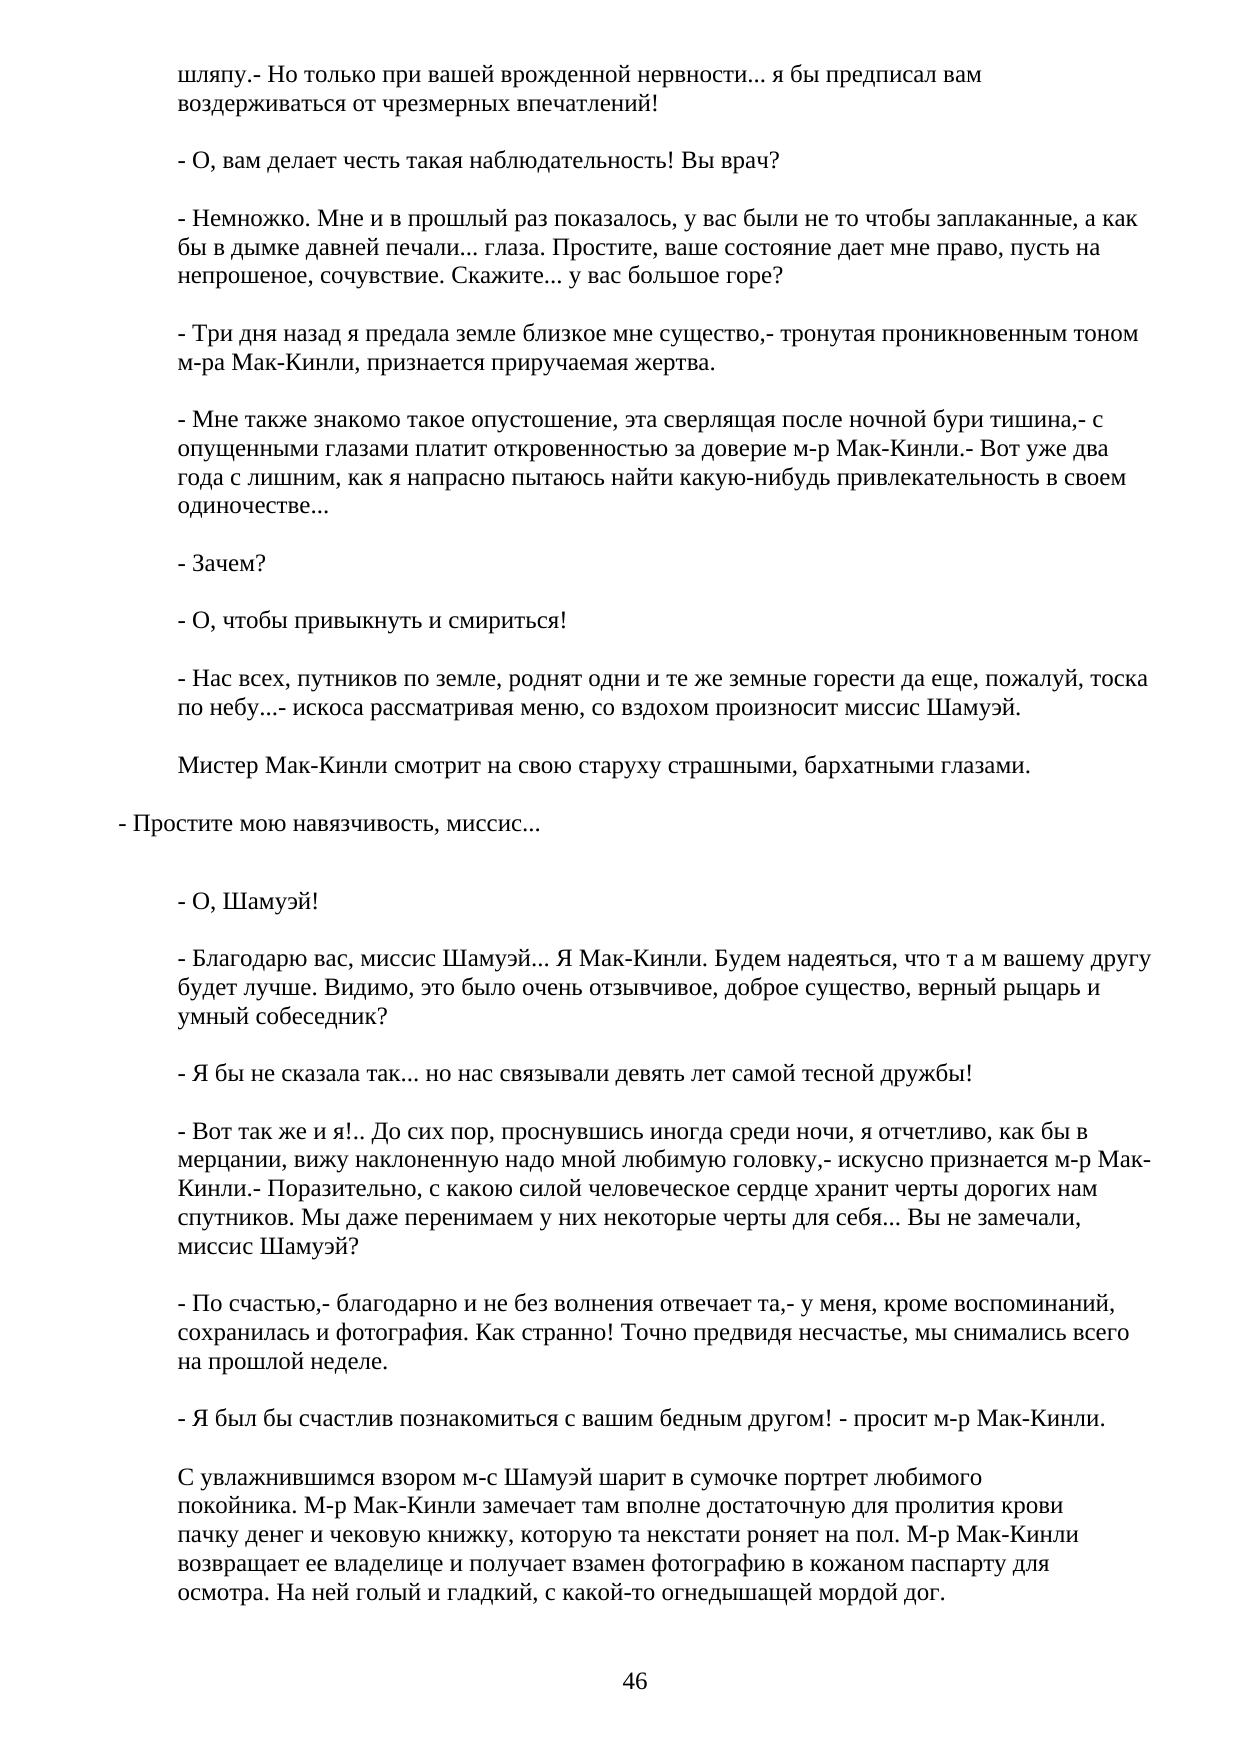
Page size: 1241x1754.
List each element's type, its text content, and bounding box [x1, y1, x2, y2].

text - Простите мою навязчивость, миссис... [118, 808, 1152, 837]
text - Я был бы счастлив познакомиться с вашим бедным другом! - просит м-р Мак-Кинли. [177, 1403, 1152, 1432]
text - Благодарю вас, миссис Шамуэй... Я Мак-Кинли. Будем надеяться, что т а м вашему другу будет лучше. Видимо, это было очень отзывчивое, доброе существо, верный рыцарь и умный собеседник? [177, 943, 1152, 1029]
text - О, чтобы привыкнуть и смириться! [177, 605, 1152, 634]
text - О, вам делает честь такая наблюдательность! Вы врач? [177, 145, 1152, 174]
text - О, Шамуэй! [177, 886, 1152, 914]
text - Вот так же и я!.. До сих пор, проснувшись иногда среди ночи, я отчетливо, как бы в мерцании, вижу наклоненную надо мной любимую головку,- искусно признается м-р Мак-Кинли.- Поразительно, с какою силой человеческое сердце хранит черты дорогих нам спутников. Мы даже перенимаем у них некоторые черты для себя... Вы не замечали, миссис Шамуэй? [177, 1116, 1152, 1259]
text С увлажнившимся взором м-с Шамуэй шарит в сумочке портрет любимого покойника. М-р Мак-Кинли замечает там вполне достаточную для пролития крови пачку денег и чековую книжку, которую та некстати роняет на пол. М-р Мак-Кинли возвращает ее владелице и получает взамен фотографию в кожаном паспарту для осмотра. На ней голый и гладкий, с какой-то огнедышащей мордой дог. [177, 1462, 1093, 1605]
text - Нас всех, путников по земле, роднят одни и те же земные горести да еще, пожалуй, тоска по небу...- искоса рассматривая меню, со вздохом произносит миссис Шамуэй. [177, 663, 1152, 720]
text - Три дня назад я предала земле близкое мне существо,- тронутая проникновенным тоном м-ра Мак-Кинли, признается приручаемая жертва. [177, 318, 1152, 375]
text - Зачем? [177, 548, 1152, 577]
text - Мне также знакомо такое опустошение, эта сверлящая после ночной бури тишина,- с опущенными глазами платит откровенностью за доверие м-р Мак-Кинли.- Вот уже два года с лишним, как я напрасно пытаюсь найти какую-нибудь привлекательность в своем одиночестве... [177, 404, 1152, 519]
text Мистер Мак-Кинли смотрит на свою старуху страшными, бархатными глазами. [177, 750, 1093, 778]
text - Немножко. Мне и в прошлый раз показалось, у вас были не то чтобы заплаканные, а как бы в дымке давней печали... глаза. Простите, ваше состояние дает мне право, пусть на непрошеное, сочувствие. Скажите... у вас большое горе? [177, 203, 1152, 289]
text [177, 59, 1152, 117]
text - По счастью,- благодарно и не без волнения отвечает та,- у меня, кроме воспоминаний, сохранилась и фотография. Как странно! Точно предвидя несчастье, мы снимались всего на прошлой неделе. [177, 1288, 1152, 1374]
text - Я бы не сказала так... но нас связывали девять лет самой тесной дружбы! [177, 1058, 1152, 1087]
